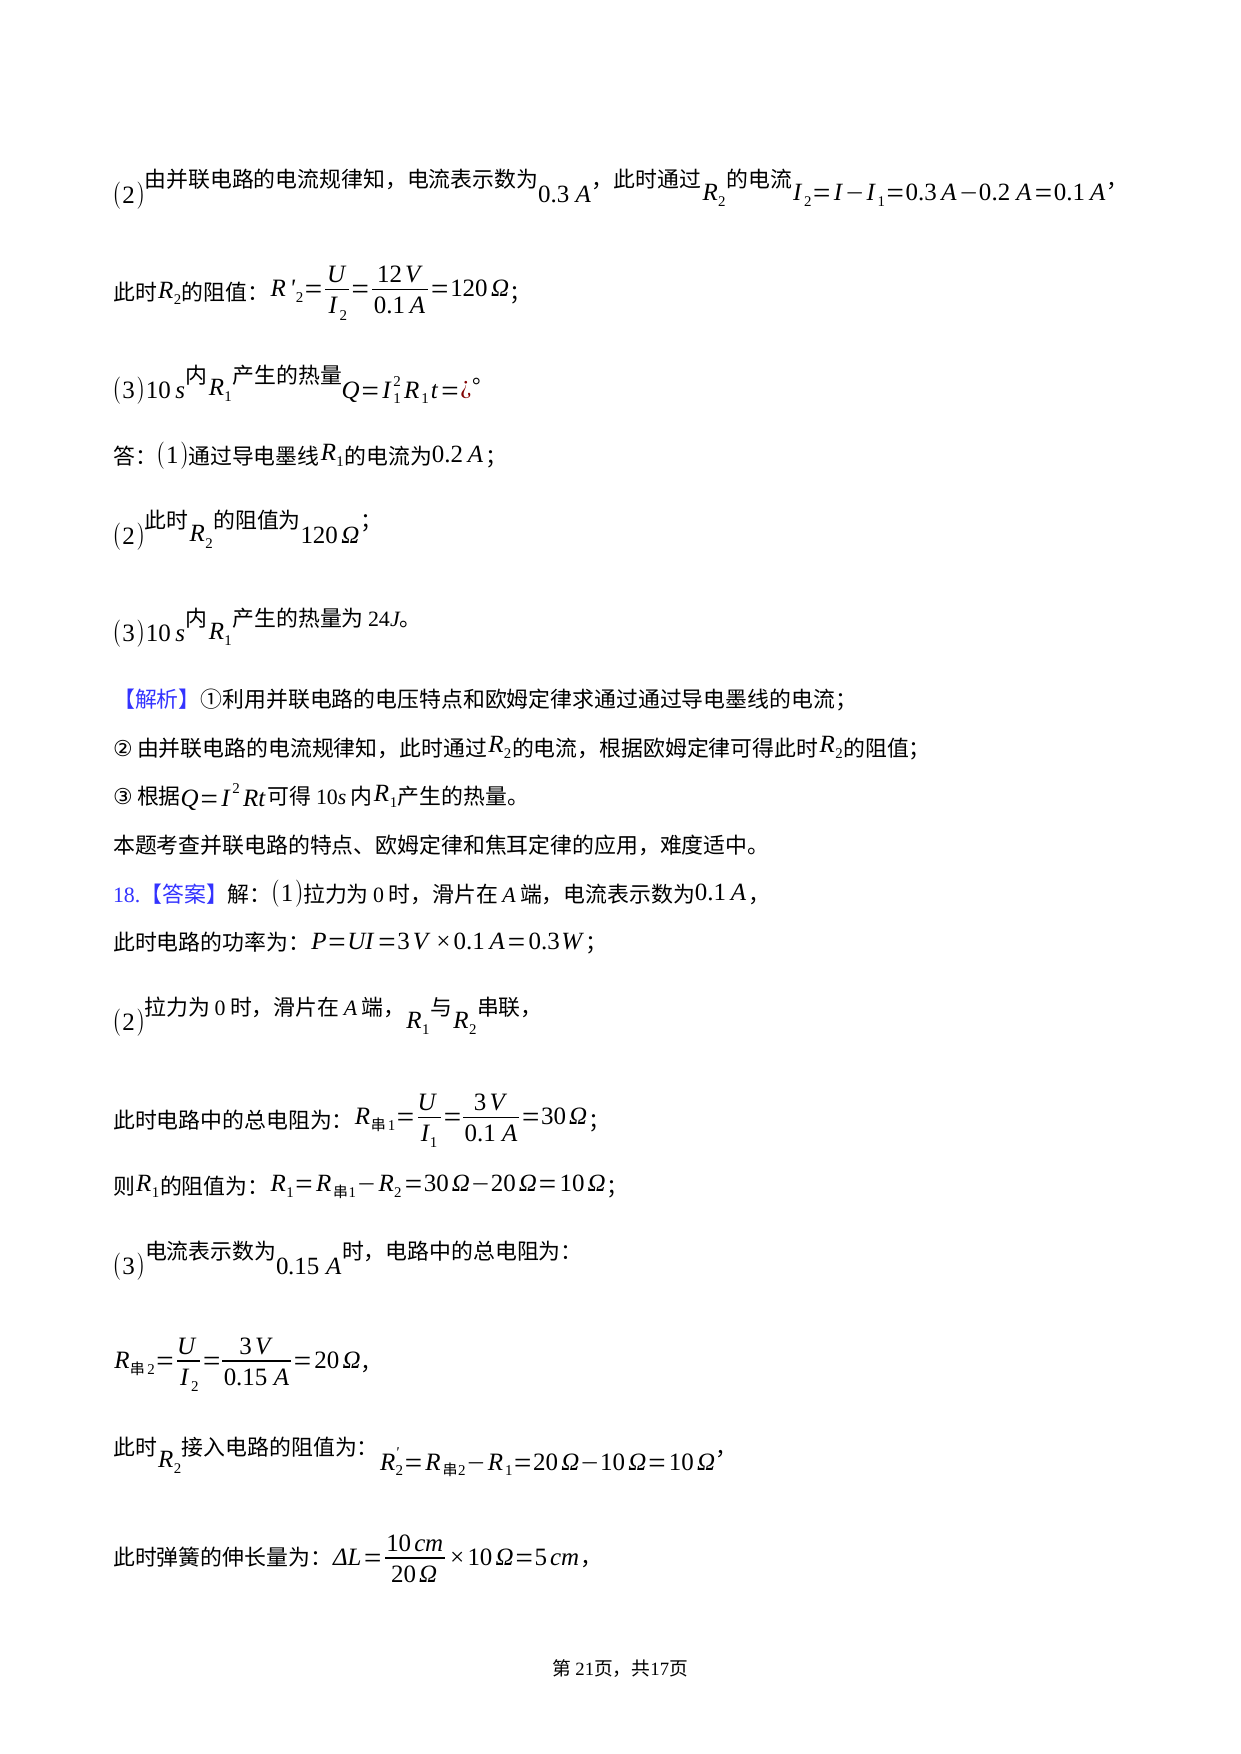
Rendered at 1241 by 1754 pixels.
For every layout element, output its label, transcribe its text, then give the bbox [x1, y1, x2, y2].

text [113, 876, 1127, 1591]
text 【解析】①利用并联电路的电压特点和欧姆定律求通过通过导电墨线的电流； ②由并联电路的电流规律知，此时通过的电流，根据欧姆定律可得此时的阻值； ③根据可得10s内产生的热量。 本题考查并联电路的特点、欧姆定律和焦耳定律的应用，难度适中。 [113, 682, 1127, 860]
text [113, 162, 1127, 666]
